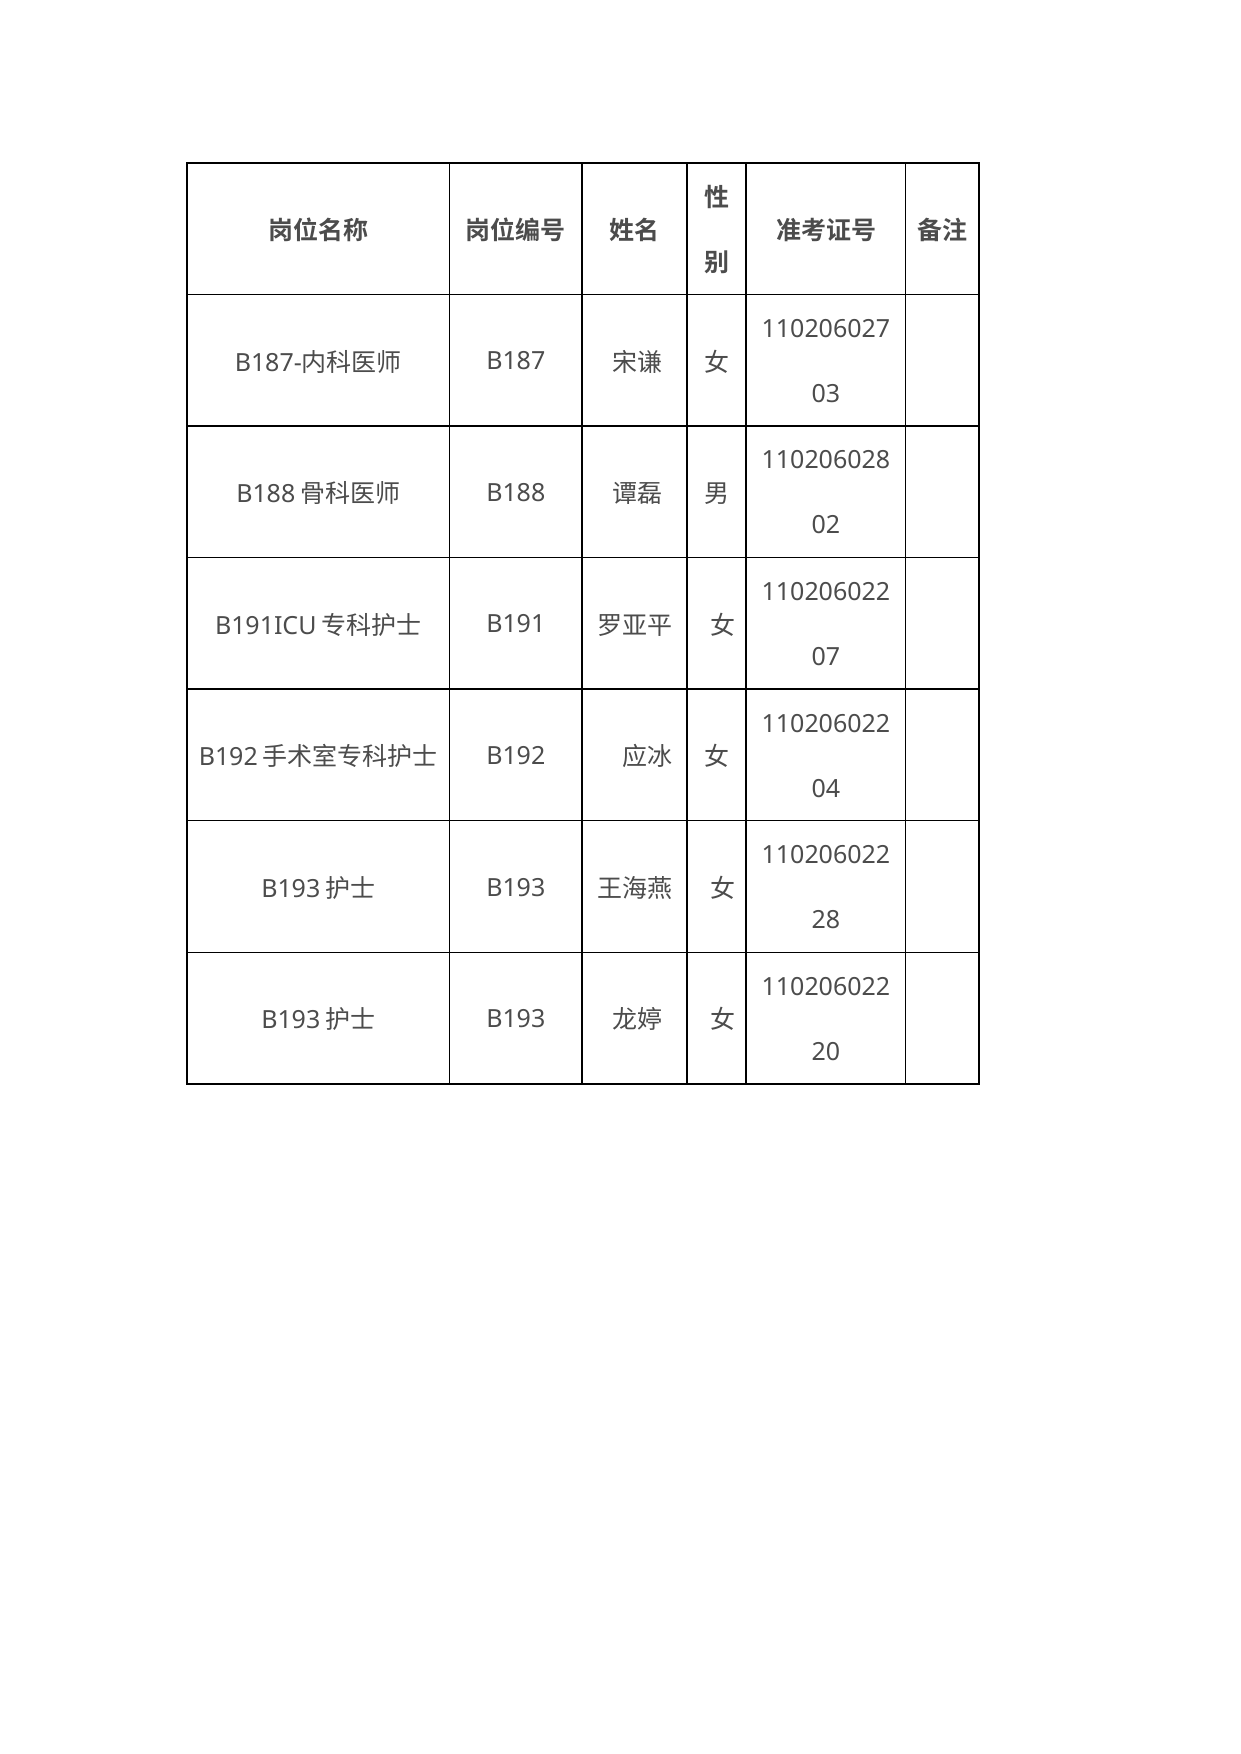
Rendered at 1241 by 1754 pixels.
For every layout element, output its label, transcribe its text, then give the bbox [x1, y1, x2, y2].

table_cell B192 [450, 690, 581, 820]
table_cell 11020602207 [747, 558, 905, 688]
table_cell 应冰 [583, 690, 686, 820]
table_header 准考证号 [747, 164, 905, 293]
table_cell B191 [450, 558, 581, 688]
table_cell 龙婷 [583, 953, 686, 1083]
table_cell 罗亚平 [583, 558, 686, 688]
table_cell 谭磊 [583, 427, 686, 557]
table_cell [906, 953, 978, 1083]
table_cell [906, 690, 978, 820]
table_cell B193护士 [188, 821, 449, 951]
table_cell 11020602802 [747, 427, 905, 557]
table_header 性别 [688, 164, 745, 293]
table_cell 女 [688, 953, 745, 1083]
table_cell 11020602228 [747, 821, 905, 951]
table_cell [906, 427, 978, 557]
table_cell 女 [688, 295, 745, 425]
table_cell 女 [688, 690, 745, 820]
table_cell B187-内科医师 [188, 295, 449, 425]
table_cell B188骨科医师 [188, 427, 449, 557]
table_cell 王海燕 [583, 821, 686, 951]
table_cell B188 [450, 427, 581, 557]
table_cell 11020602220 [747, 953, 905, 1083]
table_header 备注 [906, 164, 978, 293]
table_cell 男 [688, 427, 745, 557]
table_cell B193 [450, 953, 581, 1083]
table_header 岗位编号 [450, 164, 581, 293]
table_cell B192手术室专科护士 [188, 690, 449, 820]
table_cell [906, 558, 978, 688]
table_cell B187 [450, 295, 581, 425]
table_cell 宋谦 [583, 295, 686, 425]
table_cell B193 [450, 821, 581, 951]
table_cell [906, 821, 978, 951]
table_header 岗位名称 [188, 164, 449, 293]
table_cell 女 [688, 821, 745, 951]
table_header 姓名 [583, 164, 686, 293]
table_cell 女 [688, 558, 745, 688]
table_cell B191ICU专科护士 [188, 558, 449, 688]
table_cell 11020602204 [747, 690, 905, 820]
table_cell [906, 295, 978, 425]
table_cell 11020602703 [747, 295, 905, 425]
table_cell B193护士 [188, 953, 449, 1083]
